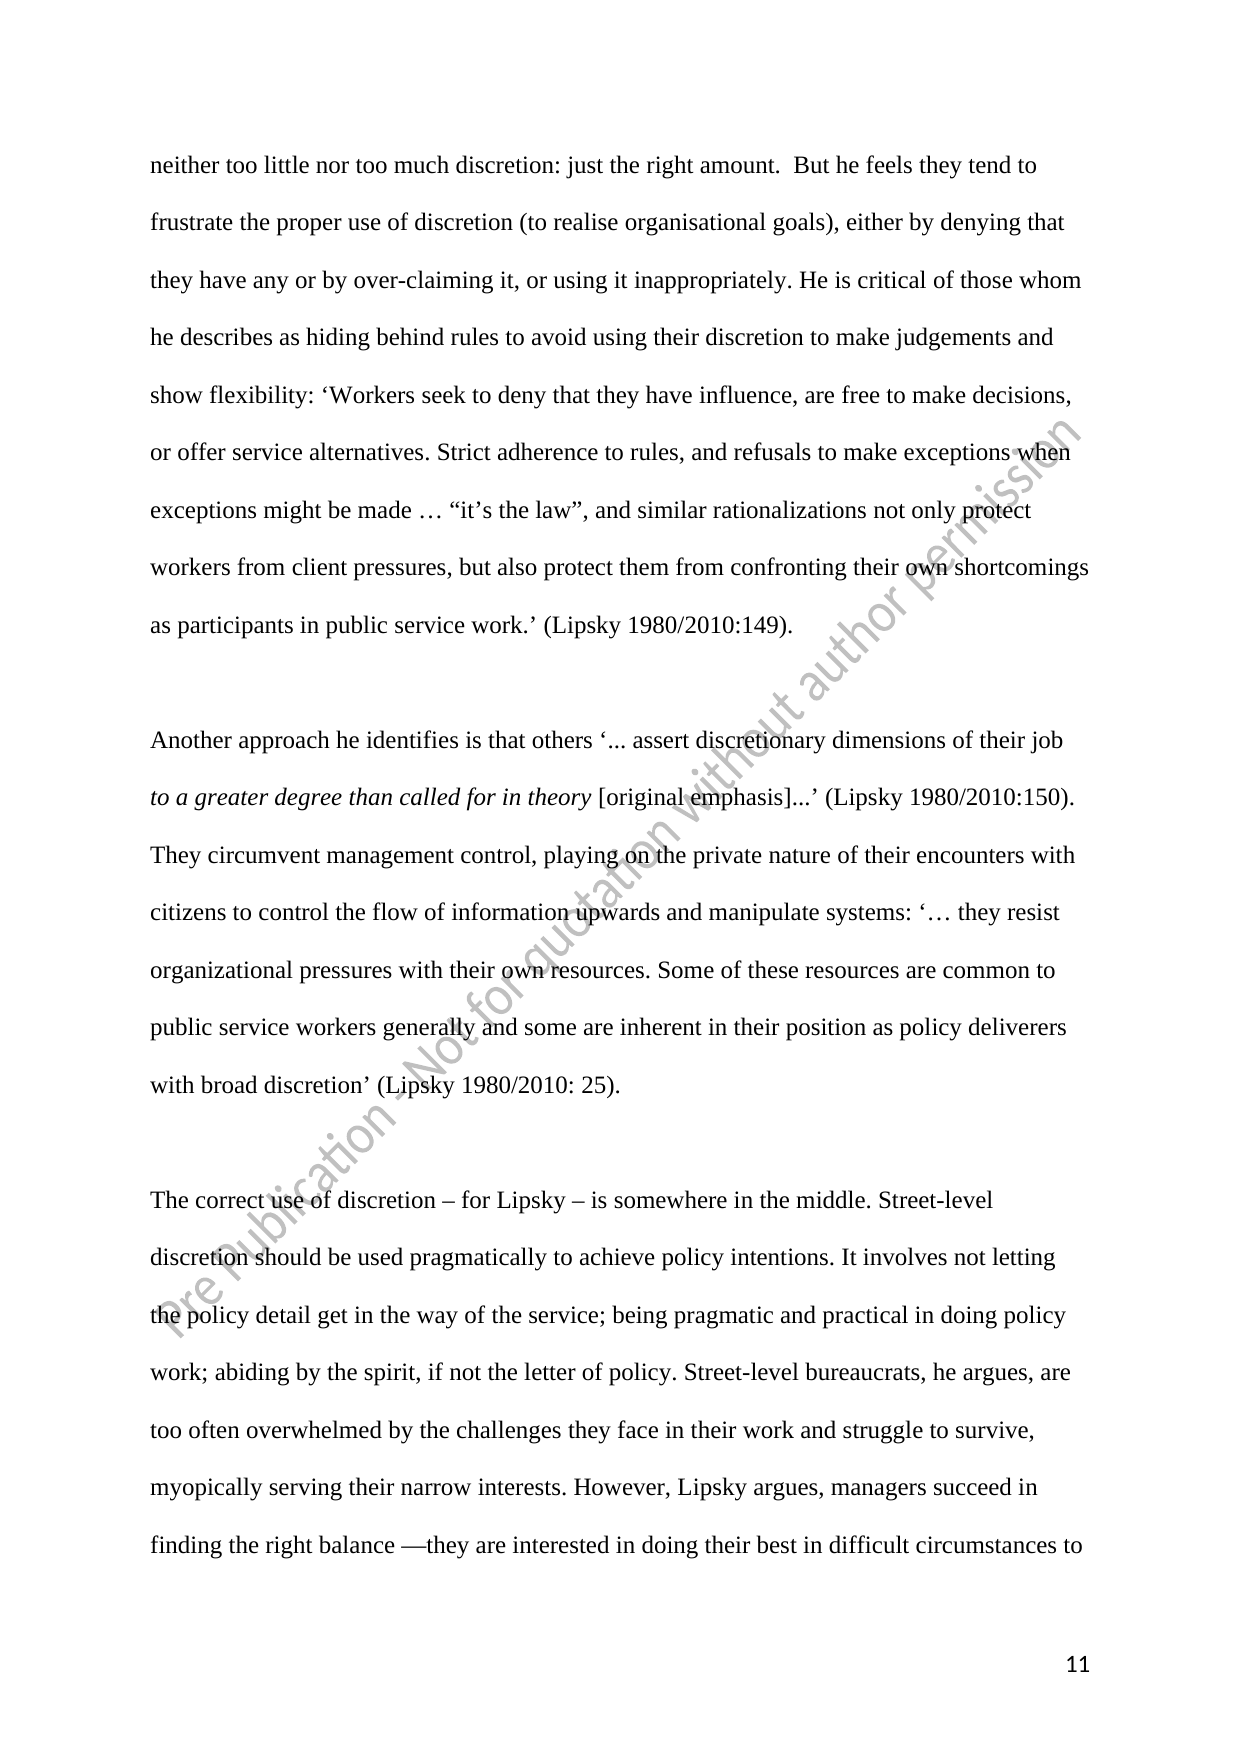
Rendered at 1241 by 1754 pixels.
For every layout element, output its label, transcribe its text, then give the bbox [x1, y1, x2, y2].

text Another approach he identifies is that others ‘... assert discretionary dimensions of their job to a greater degree than called for in theory [original emphasis]...’ (Lipsky 1980/2010:150). They circumvent management control, playing on the private nature of their encounters with citizens to control the flow of information upwards and manipulate systems: ‘… they resist organizational pressures with their own resources. Some of these resources are common to public service workers generally and some are inherent in their position as policy deliverers with broad discretion’ (Lipsky 1980/2010: 25). [150, 725, 1090, 1099]
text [150, 1185, 1090, 1559]
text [150, 150, 1090, 639]
